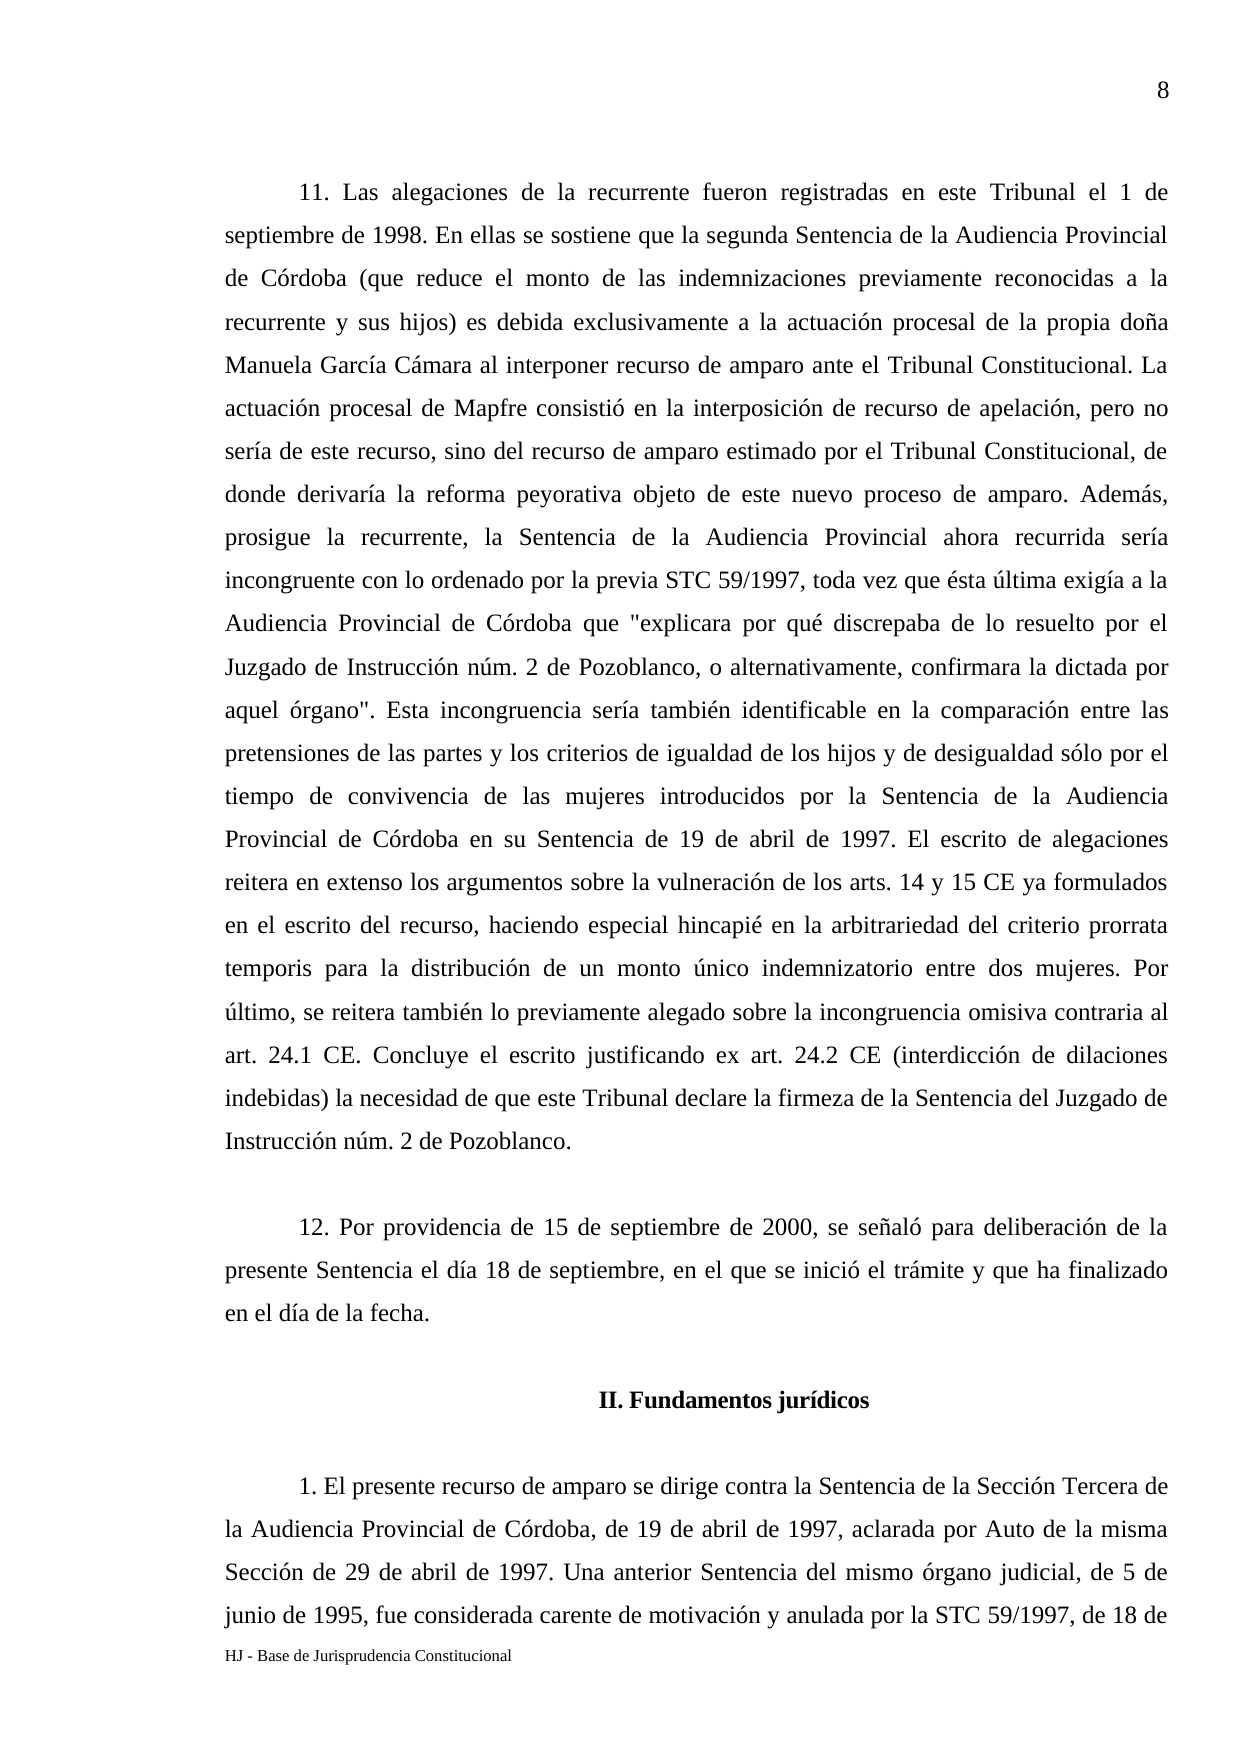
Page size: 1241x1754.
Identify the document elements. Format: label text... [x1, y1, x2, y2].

subtitle II. Fundamentos jurídicos [224, 1385, 1169, 1413]
text 12. Por providencia de 15 de septiembre de 2000, se señaló para deliberación de la presente Sentencia el día 18 de septiembre, en el que se inició el trámite y que ha finalizado en el día de la fecha. [224, 1212, 1169, 1327]
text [224, 1471, 1169, 1629]
text 11. Las alegaciones de la recurrente fueron registradas en este Tribunal el 1 de septiembre de 1998. En ellas se sostiene que la segunda Sentencia de la Audiencia Provincial de Córdoba (que reduce el monto de las indemnizaciones previamente reconocidas a la recurrente y sus hijos) es debida exclusivamente a la actuación procesal de la propia doña Manuela García Cámara al interponer recurso de amparo ante el Tribunal Constitucional. La actuación procesal de Mapfre consistió en la interposición de recurso de apelación, pero no sería de este recurso, sino del recurso de amparo estimado por el Tribunal Constitucional, de donde derivaría la reforma peyorativa objeto de este nuevo proceso de amparo. Además, prosigue la recurrente, la Sentencia de la Audiencia Provincial ahora recurrida sería incongruente con lo ordenado por la previa STC 59/1997, toda vez que ésta última exigía a la Audiencia Provincial de Córdoba que "explicara por qué discrepaba de lo resuelto por el Juzgado de Instrucción núm. 2 de Pozoblanco, o alternativamente, confirmara la dictada por aquel órgano". Esta incongruencia sería también identificable en la comparación entre las pretensiones de las partes y los criterios de igualdad de los hijos y de desigualdad sólo por el tiempo de convivencia de las mujeres introducidos por la Sentencia de la Audiencia Provincial de Córdoba en su Sentencia de 19 de abril de 1997. El escrito de alegaciones reitera en extenso los argumentos sobre la vulneración de los arts. 14 y 15 CE ya formulados en el escrito del recurso, haciendo especial hincapié en la arbitrariedad del criterio prorrata temporis para la distribución de un monto único indemnizatorio entre dos mujeres. Por último, se reitera también lo previamente alegado sobre la incongruencia omisiva contraria al art. 24.1 CE. Concluye el escrito justificando ex art. 24.2 CE (interdicción de dilaciones indebidas) la necesidad de que este Tribunal declare la firmeza de la Sentencia del Juzgado de Instrucción núm. 2 de Pozoblanco. [224, 177, 1169, 1155]
